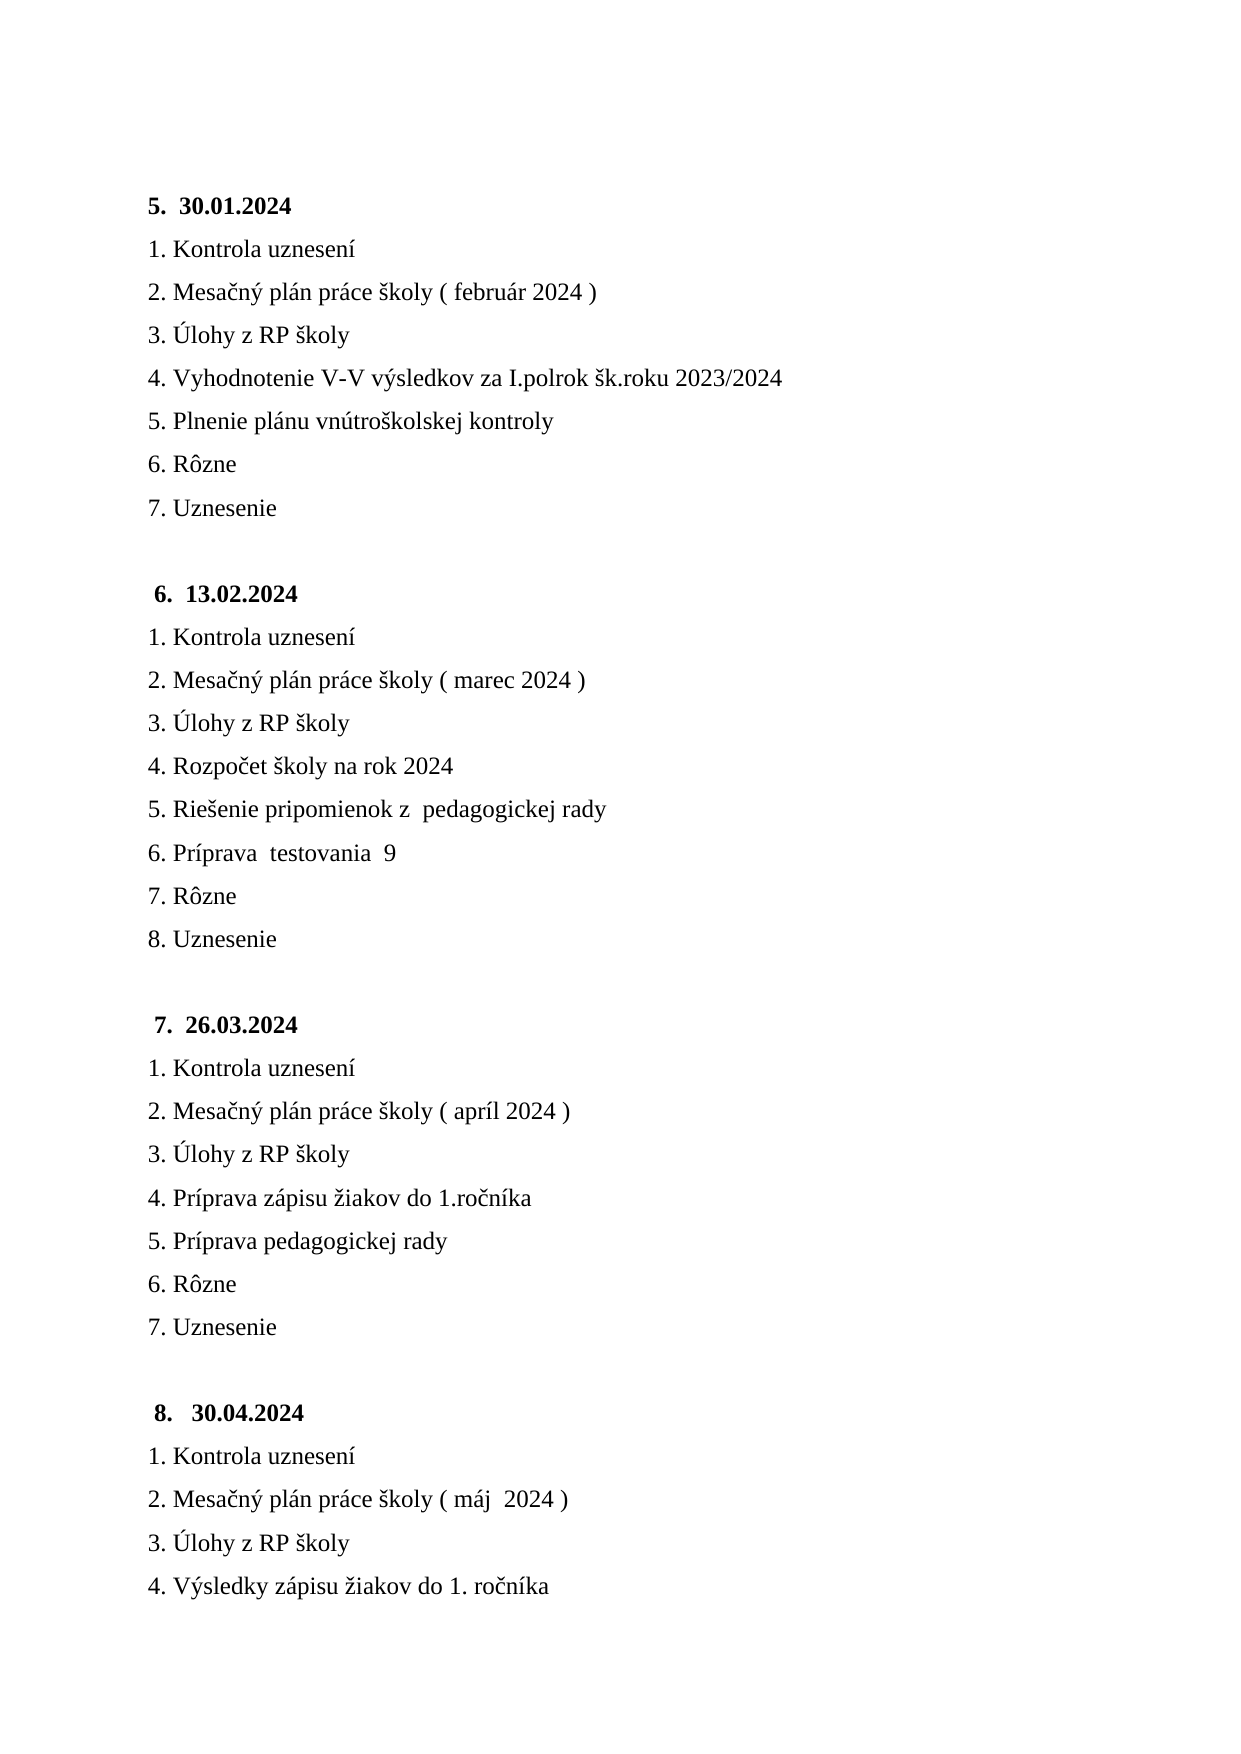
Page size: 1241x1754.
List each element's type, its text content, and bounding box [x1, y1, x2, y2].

text 2. Mesačný plán práce školy ( máj 2024 ) [148, 1484, 1093, 1513]
text 2. Mesačný plán práce školy ( marec 2024 ) [148, 665, 1093, 694]
text 7. 26.03.2024 [148, 1010, 1093, 1039]
text 7. Uznesenie [148, 1312, 1093, 1341]
text 6. Príprava testovania 9 [148, 838, 1093, 866]
text 1. Kontrola uznesení [148, 234, 1093, 263]
text 4. Vyhodnotenie V-V výsledkov za I.polrok šk.roku 2023/2024 [148, 363, 1093, 392]
text 6. Rôzne [148, 1269, 1093, 1298]
text 4. Príprava zápisu žiakov do 1.ročníka [148, 1183, 1093, 1211]
text 1. Kontrola uznesení [148, 622, 1093, 651]
text 5. Plnenie plánu vnútroškolskej kontroly [148, 406, 1093, 435]
text 2. Mesačný plán práce školy ( apríl 2024 ) [148, 1096, 1093, 1125]
text 7. Uznesenie [148, 493, 1093, 521]
text 1. Kontrola uznesení [148, 1441, 1093, 1470]
text 3. Úlohy z RP školy [148, 1139, 1093, 1168]
text 2. Mesačný plán práce školy ( február 2024 ) [148, 277, 1093, 306]
text 3. Úlohy z RP školy [148, 320, 1093, 349]
text 5. Príprava pedagogickej rady [148, 1226, 1093, 1254]
text 4. Výsledky zápisu žiakov do 1. ročníka [148, 1571, 1093, 1599]
text 5. Riešenie pripomienok z pedagogickej rady [148, 794, 1093, 823]
text 3. Úlohy z RP školy [148, 1528, 1093, 1556]
text 6. Rôzne [148, 449, 1093, 478]
text 7. Rôzne [148, 881, 1093, 909]
text 6. 13.02.2024 [148, 579, 1093, 608]
text 8. Uznesenie [148, 924, 1093, 953]
text 3. Úlohy z RP školy [148, 708, 1093, 737]
text 8. 30.04.2024 [148, 1398, 1093, 1427]
text 5. 30.01.2024 [148, 191, 1093, 219]
text 1. Kontrola uznesení [148, 1053, 1093, 1082]
text 4. Rozpočet školy na rok 2024 [148, 751, 1093, 780]
